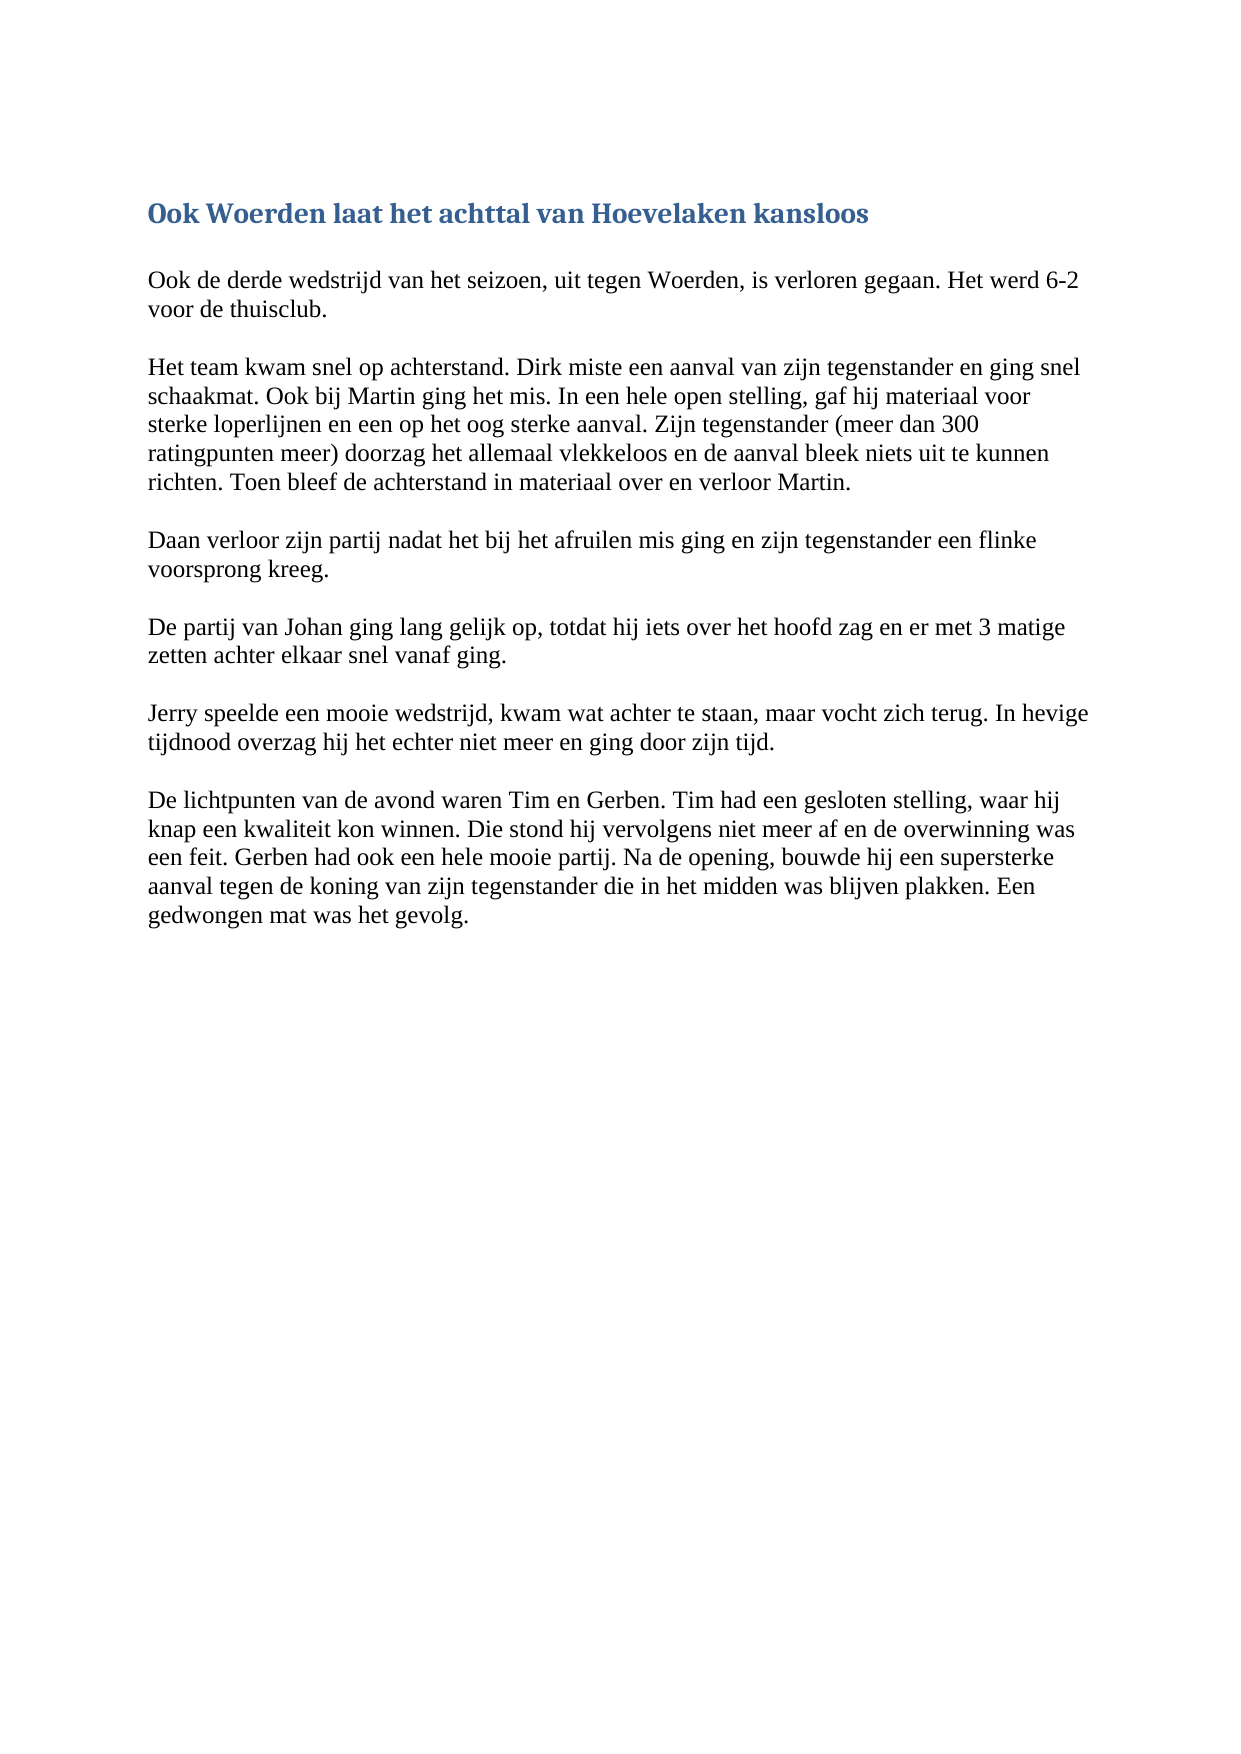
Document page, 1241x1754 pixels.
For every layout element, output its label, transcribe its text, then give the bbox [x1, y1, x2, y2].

text Daan verloor zijn partij nadat het bij het afruilen mis ging en zijn tegenstander een flinke voorsprong kreeg. [148, 525, 1093, 582]
text Het team kwam snel op achterstand. Dirk miste een aanval van zijn tegenstander en ging snel schaakmat. Ook bij Martin ging het mis. In een hele open stelling, gaf hij materiaal voor sterke loperlijnen en een op het oog sterke aanval. Zijn tegenstander (meer dan 300 ratingpunten meer) doorzag het allemaal vlekkeloos en de aanval bleek niets uit te kunnen richten. Toen bleef de achterstand in materiaal over en verloor Martin. [148, 352, 1093, 496]
text Ook de derde wedstrijd van het seizoen, uit tegen Woerden, is verloren gegaan. Het werd 6-2 voor de thuisclub. [148, 265, 1093, 323]
text De lichtpunten van de avond waren Tim en Gerben. Tim had een gesloten stelling, waar hij knap een kwaliteit kon winnen. Die stond hij vervolgens niet meer af en de overwinning was een feit. Gerben had ook een hele mooie partij. Na de opening, bouwde hij een supersterke aanval tegen de koning van zijn tegenstander die in het midden was blijven plakken. Een gedwongen mat was het gevolg. [148, 785, 1093, 929]
text De partij van Johan ging lang gelijk op, totdat hij iets over het hoofd zag en er met 3 matige zetten achter elkaar snel vanaf ging. [148, 612, 1093, 669]
subtitle Ook Woerden laat het achttal van Hoevelaken kansloos [148, 198, 1093, 231]
text Jerry speelde een mooie wedstrijd, kwam wat achter te staan, maar vocht zich terug. In hevige tijdnood overzag hij het echter niet meer en ging door zijn tijd. [148, 698, 1093, 756]
